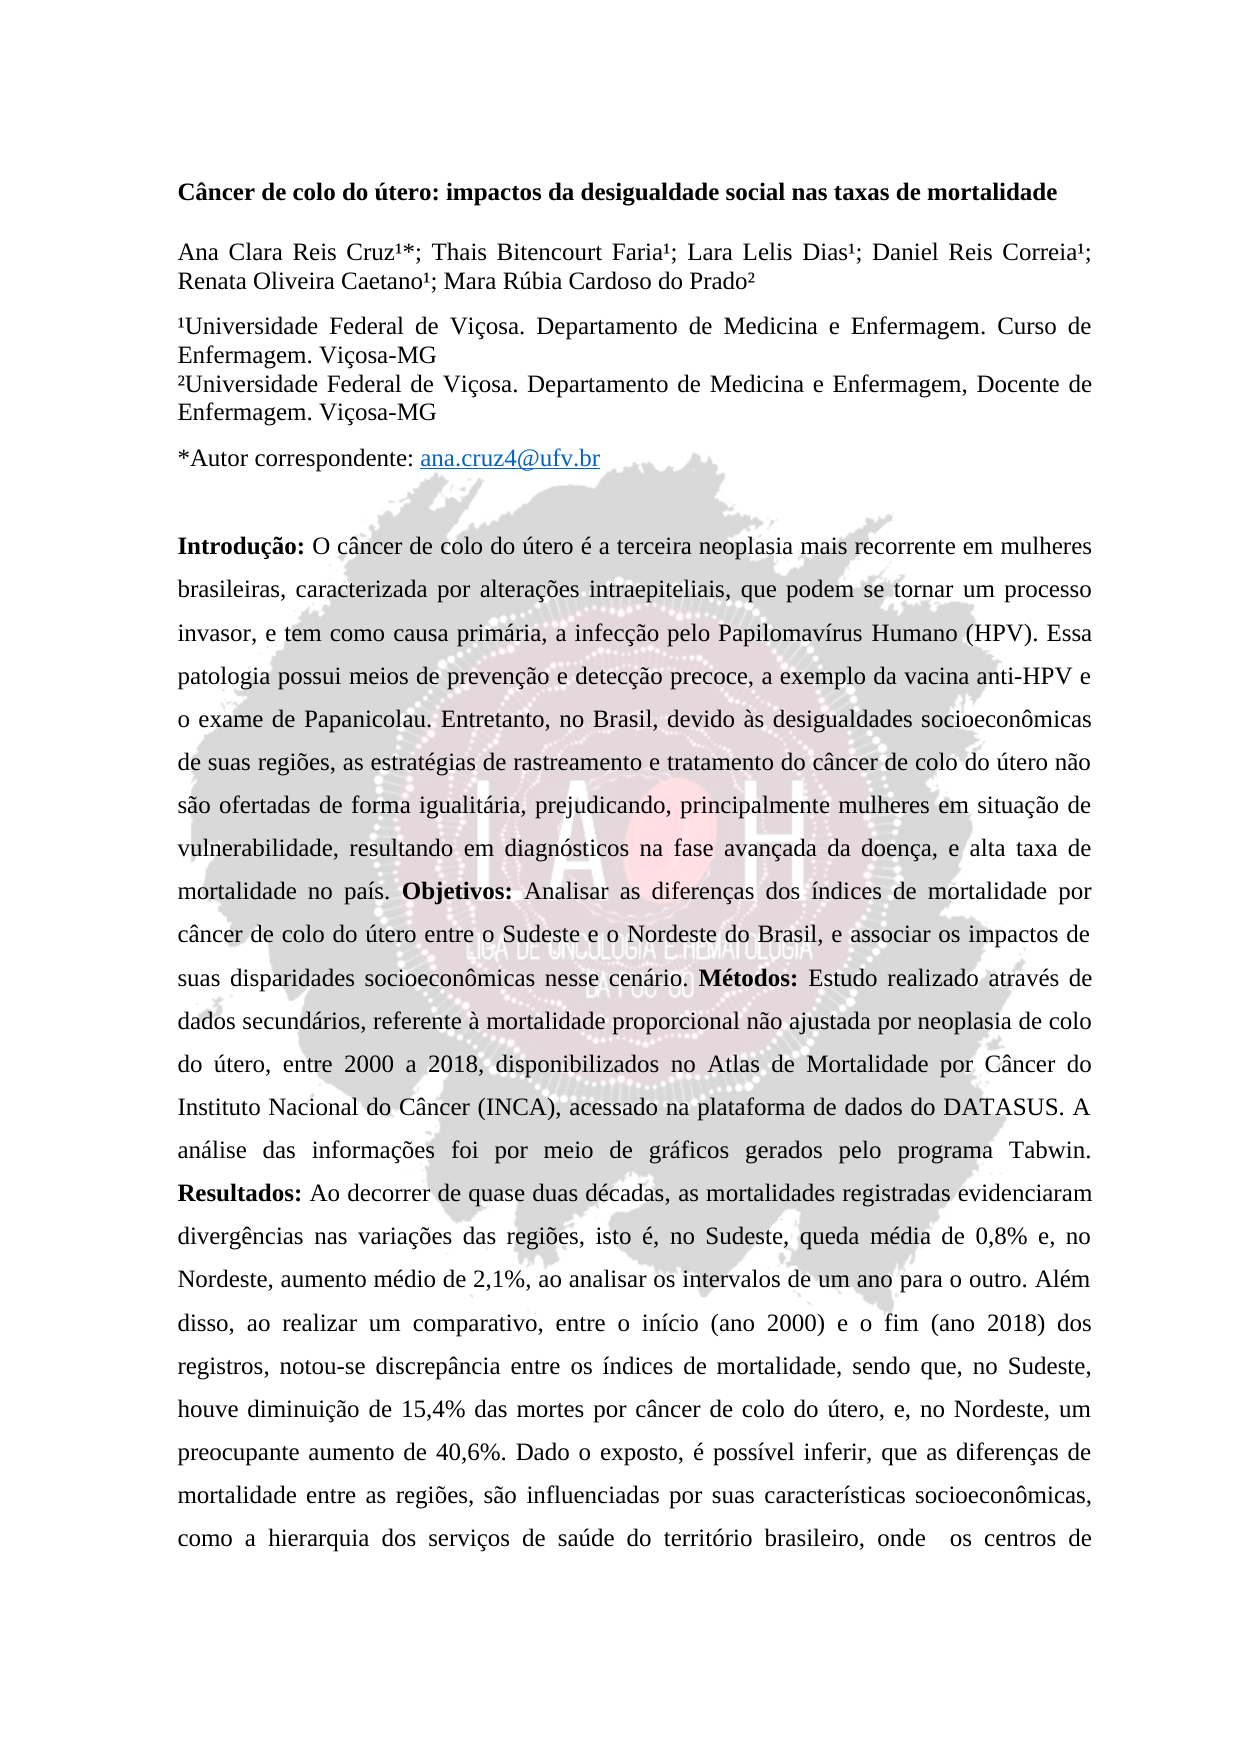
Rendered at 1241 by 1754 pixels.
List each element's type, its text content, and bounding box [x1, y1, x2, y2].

text ¹Universidade Federal de Viçosa. Departamento de Medicina e Enfermagem. Curso de Enfermagem. Viçosa-MG [177, 311, 1092, 369]
text Câncer de colo do útero: impactos da desigualdade social nas taxas de mortalidade [177, 177, 1092, 206]
text ²Universidade Federal de Viçosa. Departamento de Medicina e Enfermagem, Docente de Enfermagem. Viçosa-MG [177, 369, 1092, 426]
text *Autor correspondente: ana.cruz4@ufv.br [177, 443, 1092, 472]
text Ana Clara Reis Cruz¹*; Thais Bitencourt Faria¹; Lara Lelis Dias¹; Daniel Reis Correia¹; Renata Oliveira Caetano¹; Mara Rúbia Cardoso do Prado² [177, 237, 1092, 294]
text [177, 531, 1092, 1552]
